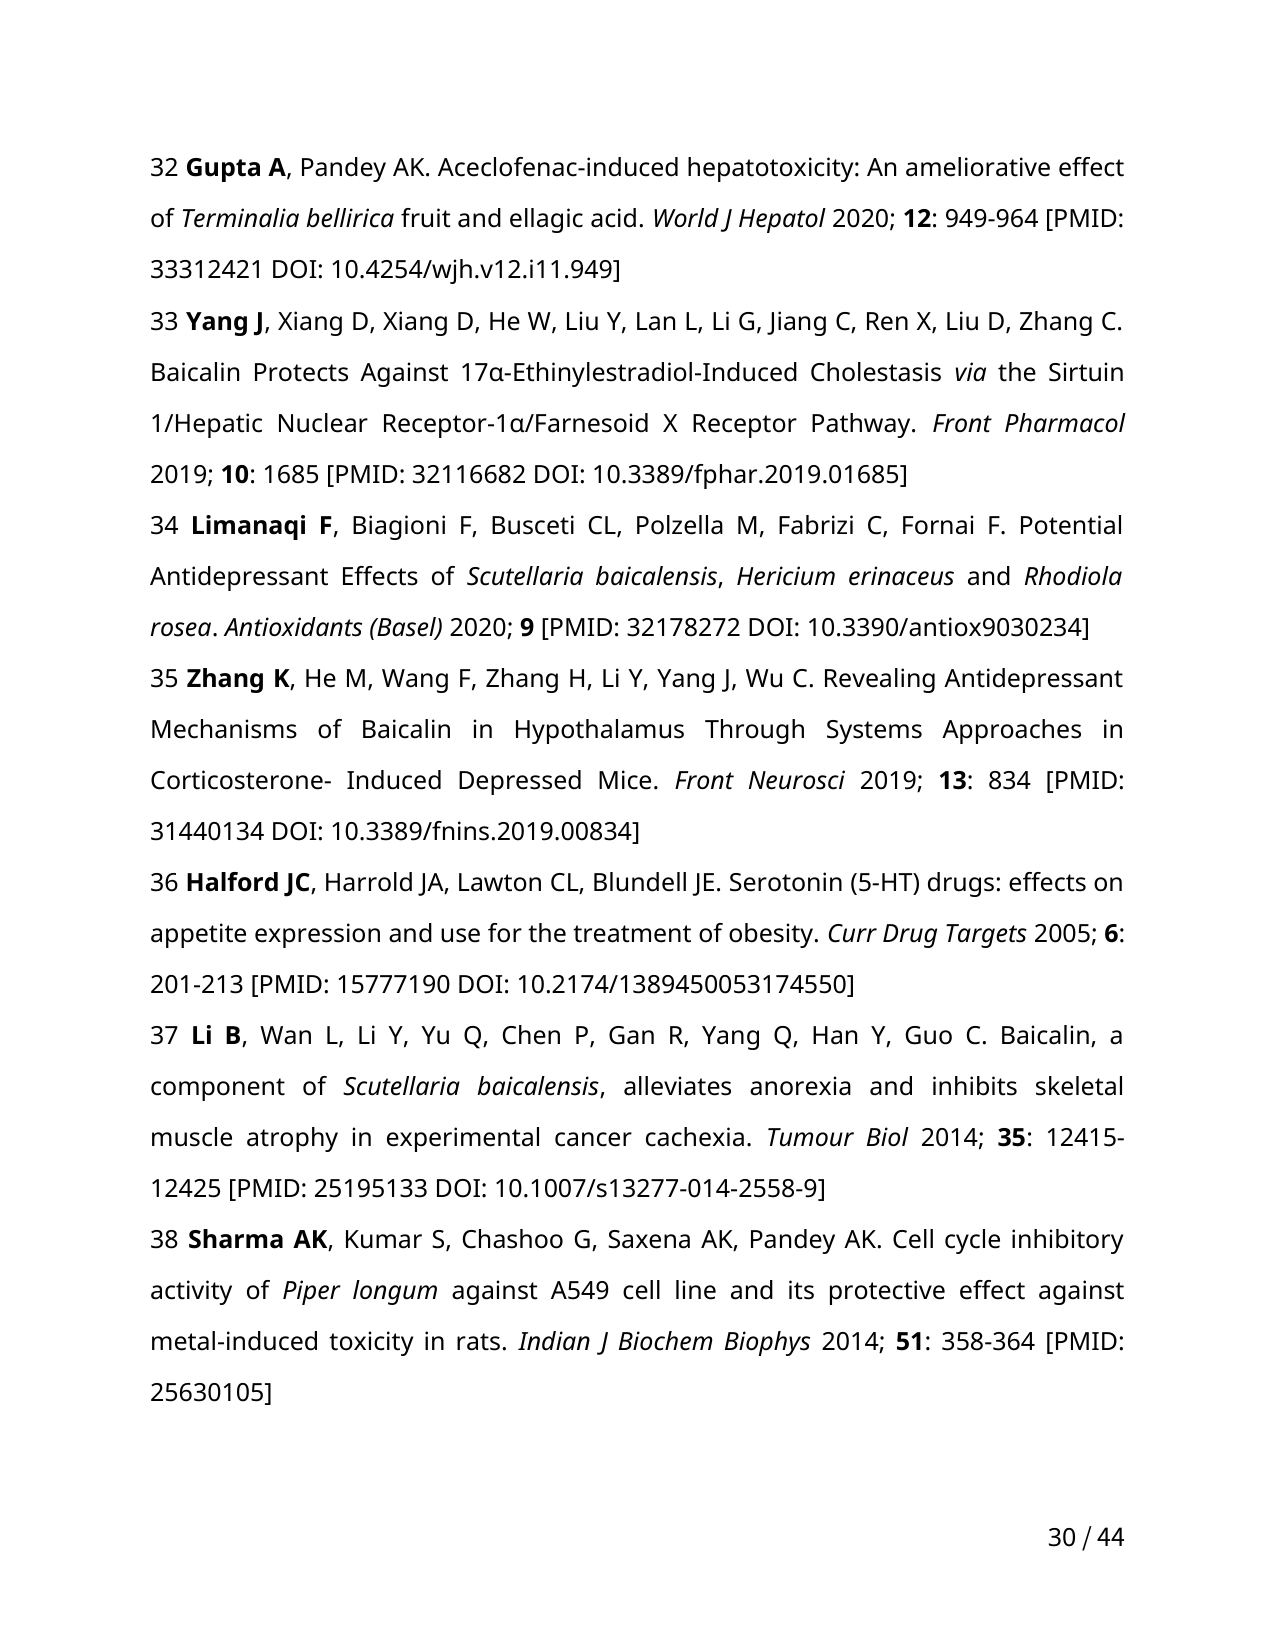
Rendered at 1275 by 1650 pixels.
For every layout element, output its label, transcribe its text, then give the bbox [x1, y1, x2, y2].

text 36 Halford JC, Harrold JA, Lawton CL, Blundell JE. Serotonin (5-HT) drugs: effects on appetite expression and use for the treatment of obesity. Curr Drug Targets 2005; 6: 201-213 [PMID: 15777190 DOI: 10.2174/1389450053174550] [150, 864, 1125, 1001]
text 37 Li B, Wan L, Li Y, Yu Q, Chen P, Gan R, Yang Q, Han Y, Guo C. Baicalin, a component of Scutellaria baicalensis, alleviates anorexia and inhibits skeletal muscle atrophy in experimental cancer cachexia. Tumour Biol 2014; 35: 12415-12425 [PMID: 25195133 DOI: 10.1007/s13277-014-2558-9] [150, 1018, 1125, 1205]
text 34 Limanaqi F, Biagioni F, Busceti CL, Polzella M, Fabrizi C, Fornai F. Potential Antidepressant Effects of Scutellaria baicalensis, Hericium erinaceus and Rhodiola rosea. Antioxidants (Basel) 2020; 9 [PMID: 32178272 DOI: 10.3390/antiox9030234] [150, 507, 1125, 643]
text 35 Zhang K, He M, Wang F, Zhang H, Li Y, Yang J, Wu C. Revealing Antidepressant Mechanisms of Baicalin in Hypothalamus Through Systems Approaches in Corticosterone- Induced Depressed Mice. Front Neurosci 2019; 13: 834 [PMID: 31440134 DOI: 10.3389/fnins.2019.00834] [150, 660, 1125, 848]
text 38 Sharma AK, Kumar S, Chashoo G, Saxena AK, Pandey AK. Cell cycle inhibitory activity of Piper longum against A549 cell line and its protective effect against metal-induced toxicity in rats. Indian J Biochem Biophys 2014; 51: 358-364 [PMID: 25630105] [150, 1222, 1125, 1409]
text 33 Yang J, Xiang D, Xiang D, He W, Liu Y, Lan L, Li G, Jiang C, Ren X, Liu D, Zhang C. Baicalin Protects Against 17α-Ethinylestradiol-Induced Cholestasis via the Sirtuin 1/Hepatic Nuclear Receptor-1α/Farnesoid X Receptor Pathway. Front Pharmacol 2019; 10: 1685 [PMID: 32116682 DOI: 10.3389/fphar.2019.01685] [150, 303, 1125, 490]
text 32 Gupta A, Pandey AK. Aceclofenac-induced hepatotoxicity: An ameliorative effect of Terminalia bellirica fruit and ellagic acid. World J Hepatol 2020; 12: 949-964 [PMID: 33312421 DOI: 10.4254/wjh.v12.i11.949] [150, 150, 1125, 286]
